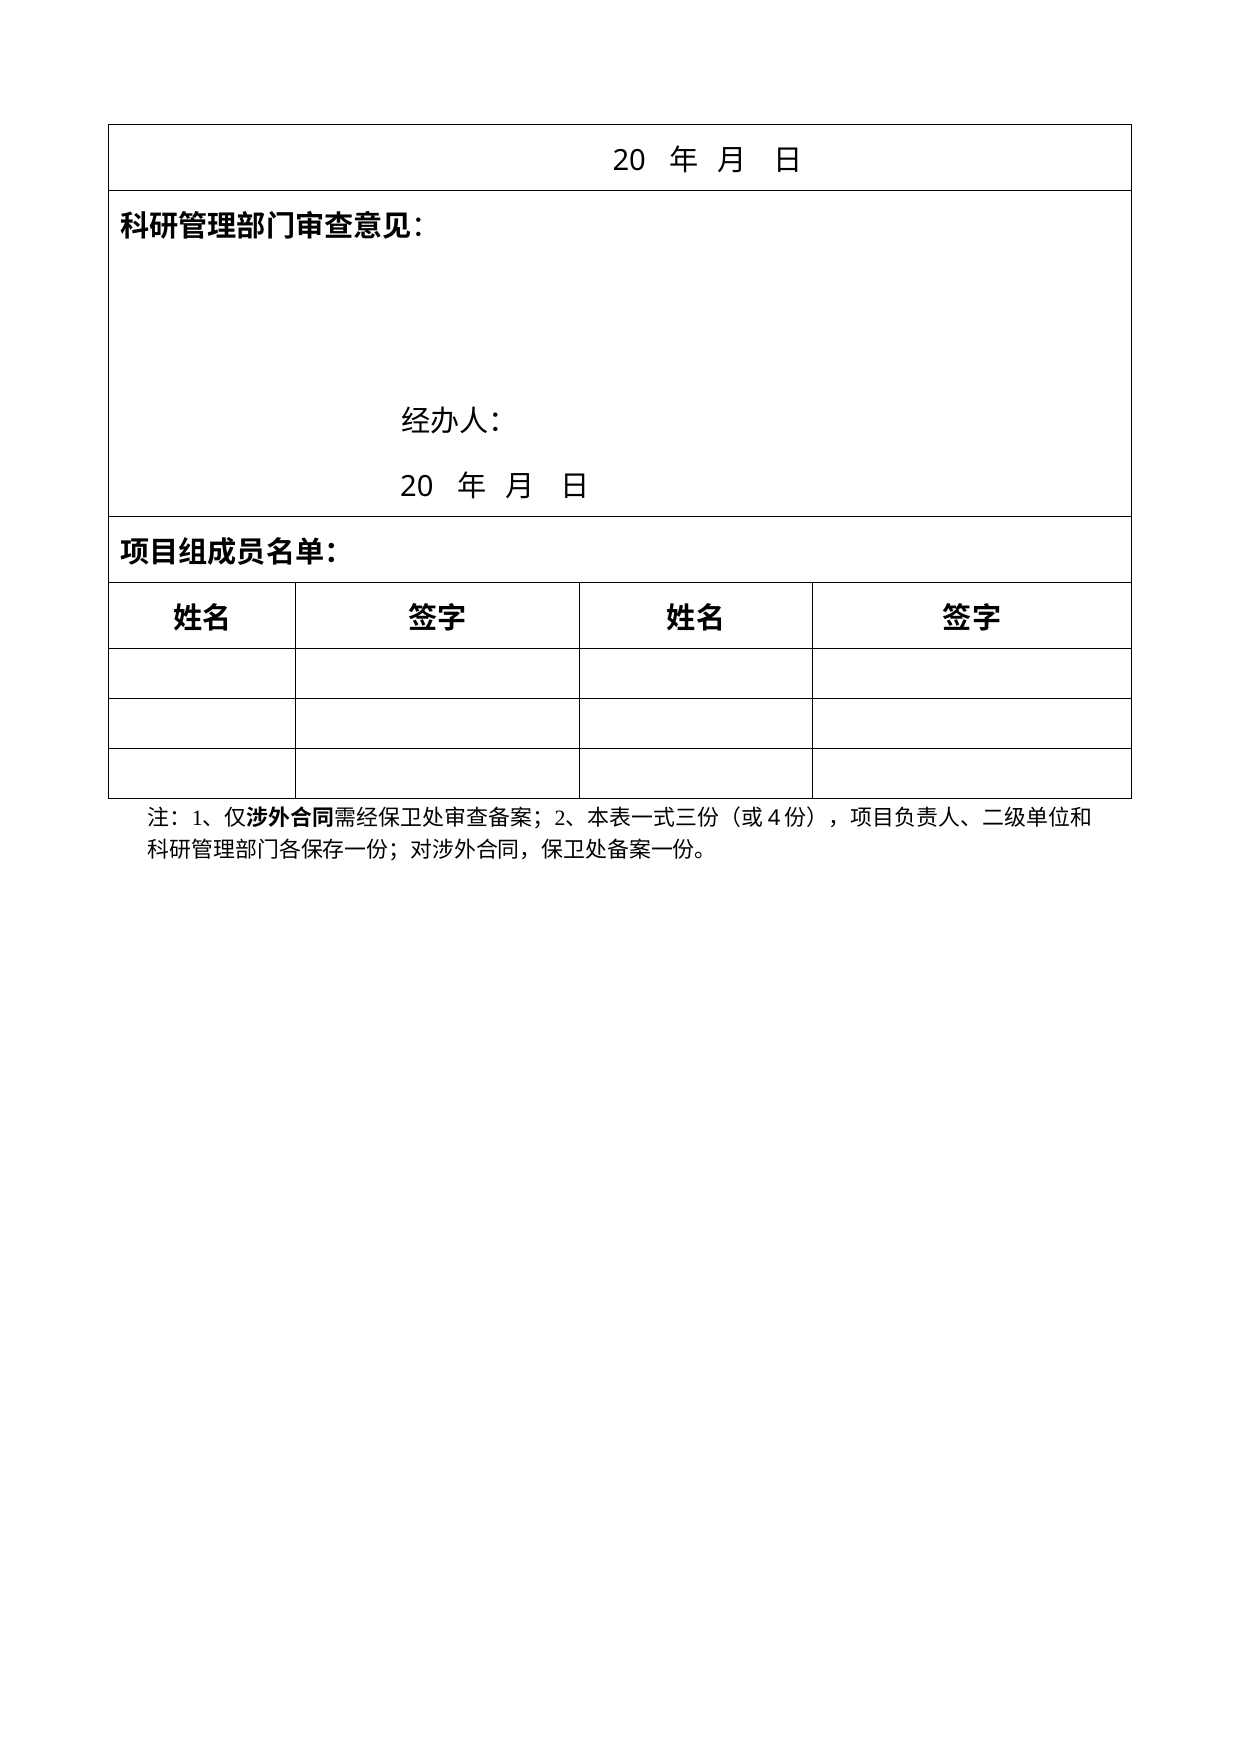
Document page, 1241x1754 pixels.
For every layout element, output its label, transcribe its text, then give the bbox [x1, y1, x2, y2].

table_cell [580, 649, 812, 698]
table_cell [296, 699, 579, 748]
table_cell 科研管理部门审查意见： 经办人： 20 年 月 日 [109, 191, 1131, 516]
table_cell [580, 699, 812, 748]
table_cell [813, 649, 1131, 698]
table_cell [296, 649, 579, 698]
table_cell 姓名 [580, 583, 812, 648]
table_cell 签字 [296, 583, 579, 648]
table_cell 姓名 [109, 583, 295, 648]
text 注：1、仅涉外合同需经保卫处审查备案；2、本表一式三份（或4份），项目负责人、二级单位和科研管理部门各保存一份；对涉外合同，保卫处备案一份。 [148, 799, 1092, 864]
table_cell [580, 749, 812, 798]
table_cell 项目组成员名单： [109, 517, 1131, 582]
table_cell [109, 699, 295, 748]
table_cell [109, 649, 295, 698]
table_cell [109, 125, 1131, 190]
table_cell 签字 [813, 583, 1131, 648]
table_cell [109, 749, 295, 798]
table_cell [813, 699, 1131, 748]
table_cell [296, 749, 579, 798]
table_cell [813, 749, 1131, 798]
